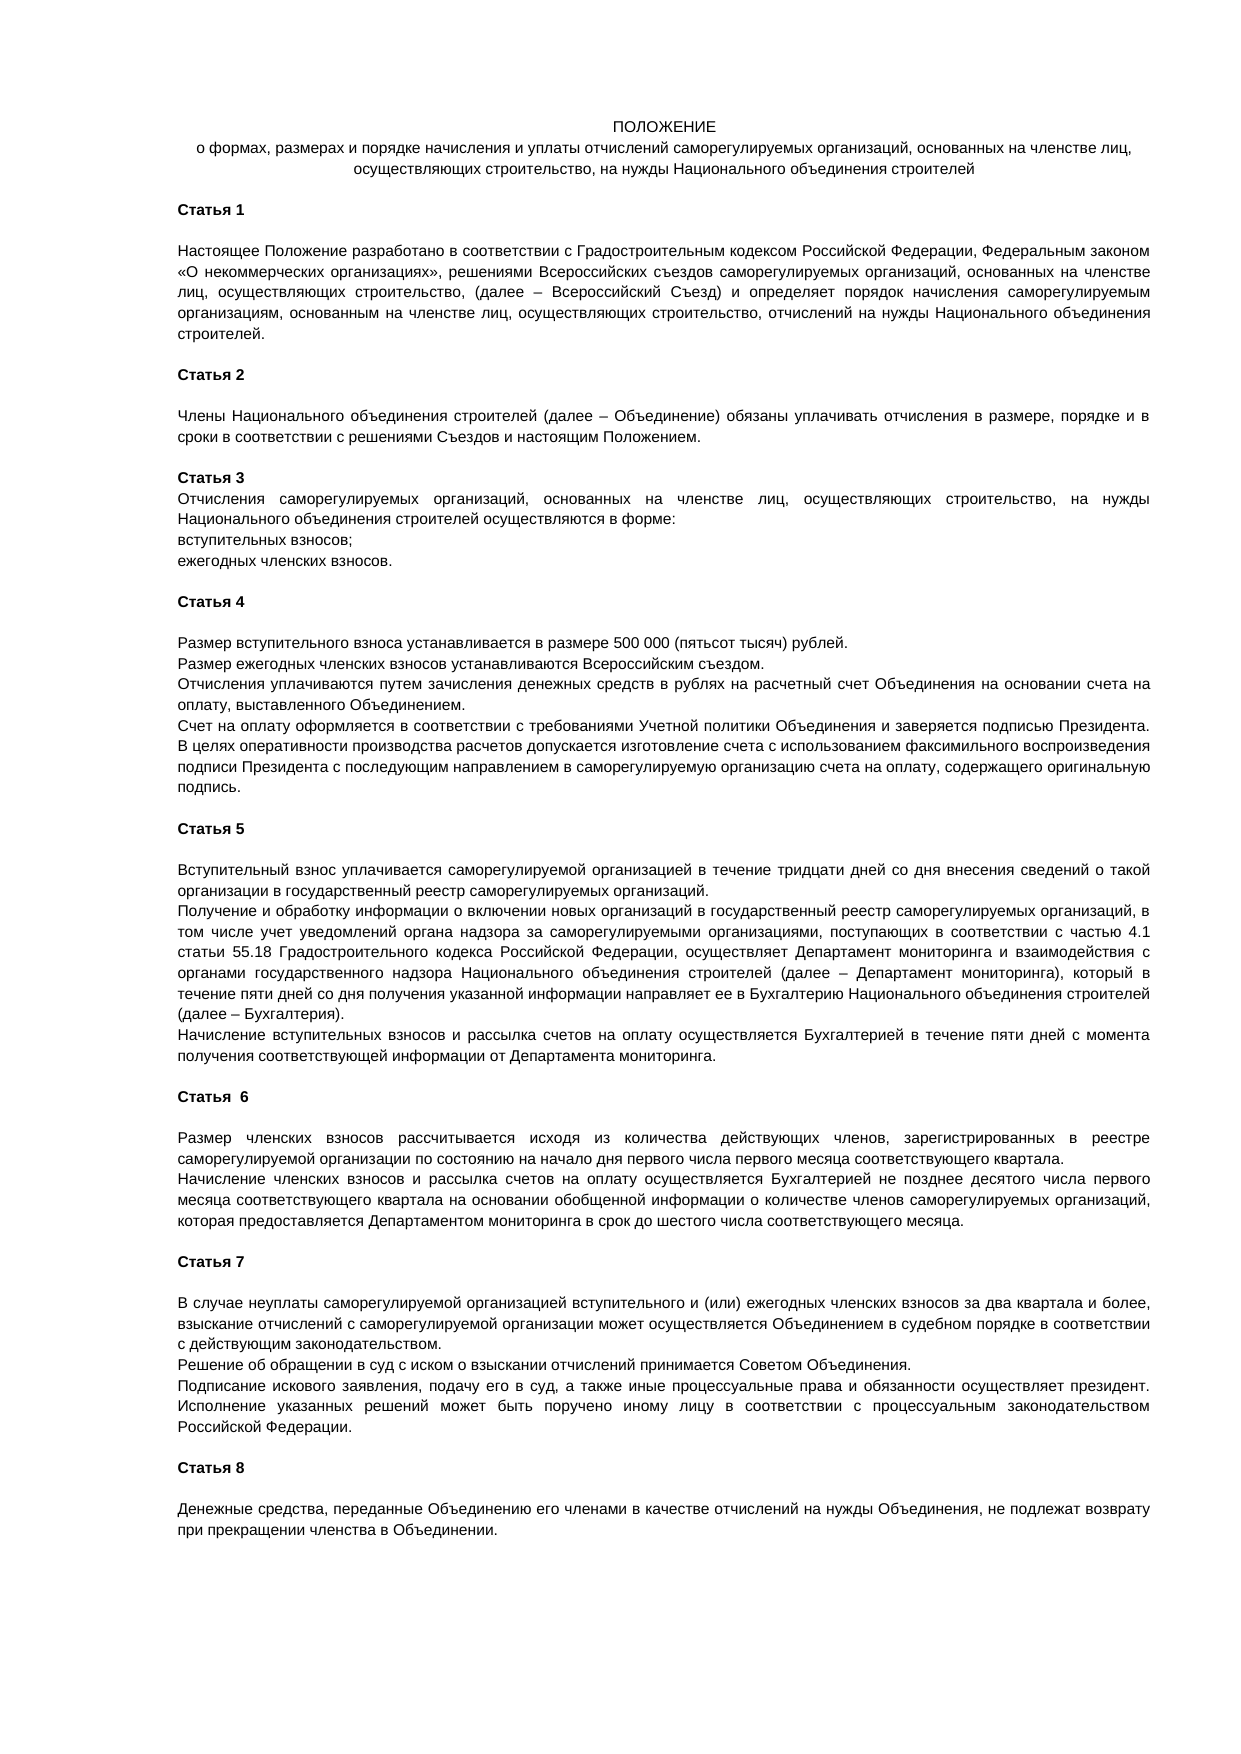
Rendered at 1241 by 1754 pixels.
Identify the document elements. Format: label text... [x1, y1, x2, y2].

text Счет на оплату оформляется в соответствии с требованиями Учетной политики Объединения и заверяется подписью Президента. В целях оперативности производства расчетов допускается изготовление счета с использованием факсимильного воспроизведения подписи Президента с последующим направлением в саморегулируемую организацию счета на оплату, содержащего оригинальную подпись. Статья 5 [177, 716, 1152, 837]
text ПОЛОЖЕНИЕ о формах, размерах и порядке начисления и уплаты отчислений саморегулируемых организаций, основанных на членстве лиц, осуществляющих строительство, на нужды Национального объединения строителей [177, 118, 1152, 177]
text вступительных взносов; [177, 531, 1152, 549]
text Статья 3 [177, 448, 1152, 487]
text Решение об обращении в суд с иском о взыскании отчислений принимается Советом Объединения. [177, 1356, 1152, 1374]
text Размер ежегодных членских взносов устанавливаются Всероссийским съездом. [177, 654, 1152, 672]
text Вступительный взнос уплачивается саморегулируемой организацией в течение тридцати дней со дня внесения сведений о такой организации в государственный реестр саморегулируемых организаций. [177, 840, 1152, 899]
text Подписание искового заявления, подачу его в суд, а также иные процессуальные права и обязанности осуществляет президент. Исполнение указанных решений может быть поручено иному лицу в соответствии с процессуальным законодательством Российской Федерации. [177, 1376, 1152, 1436]
text Статья 6 [177, 1067, 1152, 1106]
text Статья 8 [177, 1459, 1152, 1477]
text Статья 7 [177, 1252, 1152, 1271]
text Статья 4 [177, 572, 1152, 611]
text Настоящее Положение разработано в соответствии с Градостроительным кодексом Российской Федерации, Федеральным законом «О некоммерческих организациях», решениями Всероссийских съездов саморегулируемых организаций, основанных на членстве лиц, осуществляющих строительство, (далее – Всероссийский Съезд) и определяет порядок начисления саморегулируемым организациям, основанным на членстве лиц, осуществляющих строительство, отчислений на нужды Национального объединения строителей. Статья 2 [177, 221, 1152, 384]
text ежегодных членских взносов. [177, 551, 1152, 569]
text Отчисления саморегулируемых организаций, основанных на членстве лиц, осуществляющих строительство, на нужды Национального объединения строителей осуществляются в форме: [177, 489, 1152, 528]
text Статья 1 [177, 180, 1152, 219]
text Денежные средства, переданные Объединению его членами в качестве отчислений на нужды Объединения, не подлежат возврату при прекращении членства в Объединении. [177, 1479, 1152, 1539]
text В случае неуплаты саморегулируемой организацией вступительного и (или) ежегодных членских взносов за два квартала и более, взыскание отчислений с саморегулируемой организации может осуществляется Объединением в судебном порядке в соответствии с действующим законодательством. [177, 1294, 1152, 1353]
text Размер членских взносов рассчитывается исходя из количества действующих членов, зарегистрированных в реестре саморегулируемой организации по состоянию на начало дня первого числа первого месяца соответствующего квартала. [177, 1129, 1152, 1167]
text Отчисления уплачиваются путем зачисления денежных средств в рублях на расчетный счет Объединения на основании счета на оплату, выставленного Объединением. [177, 675, 1152, 714]
text Начисление вступительных взносов и рассылка счетов на оплату осуществляется Бухгалтерией в течение пяти дней с момента получения соответствующей информации от Департамента мониторинга. [177, 1026, 1152, 1064]
text Члены Национального объединения строителей (далее – Объединение) обязаны уплачивать отчисления в размере, порядке и в сроки в соответствии с решениями Съездов и настоящим Положением. [177, 386, 1152, 446]
text Начисление членских взносов и рассылка счетов на оплату осуществляется Бухгалтерией не позднее десятого числа первого месяца соответствующего квартала на основании обобщенной информации о количестве членов саморегулируемых организаций, которая предоставляется Департаментом мониторинга в срок до шестого числа соответствующего месяца. [177, 1170, 1152, 1229]
text Получение и обработку информации о включении новых организаций в государственный реестр саморегулируемых организаций, в том числе учет уведомлений органа надзора за саморегулируемыми организациями, поступающих в соответствии с частью 4.1 статьи 55.18 Градостроительного кодекса Российской Федерации, осуществляет Департамент мониторинга и взаимодействия с органами государственного надзора Национального объединения строителей (далее – Департамент мониторинга), который в течение пяти дней со дня получения указанной информации направляет ее в Бухгалтерию Национального объединения строителей (далее – Бухгалтерия). [177, 902, 1152, 1023]
text Размер вступительного взноса устанавливается в размере 500 000 (пятьсот тысяч) рублей. [177, 613, 1152, 652]
